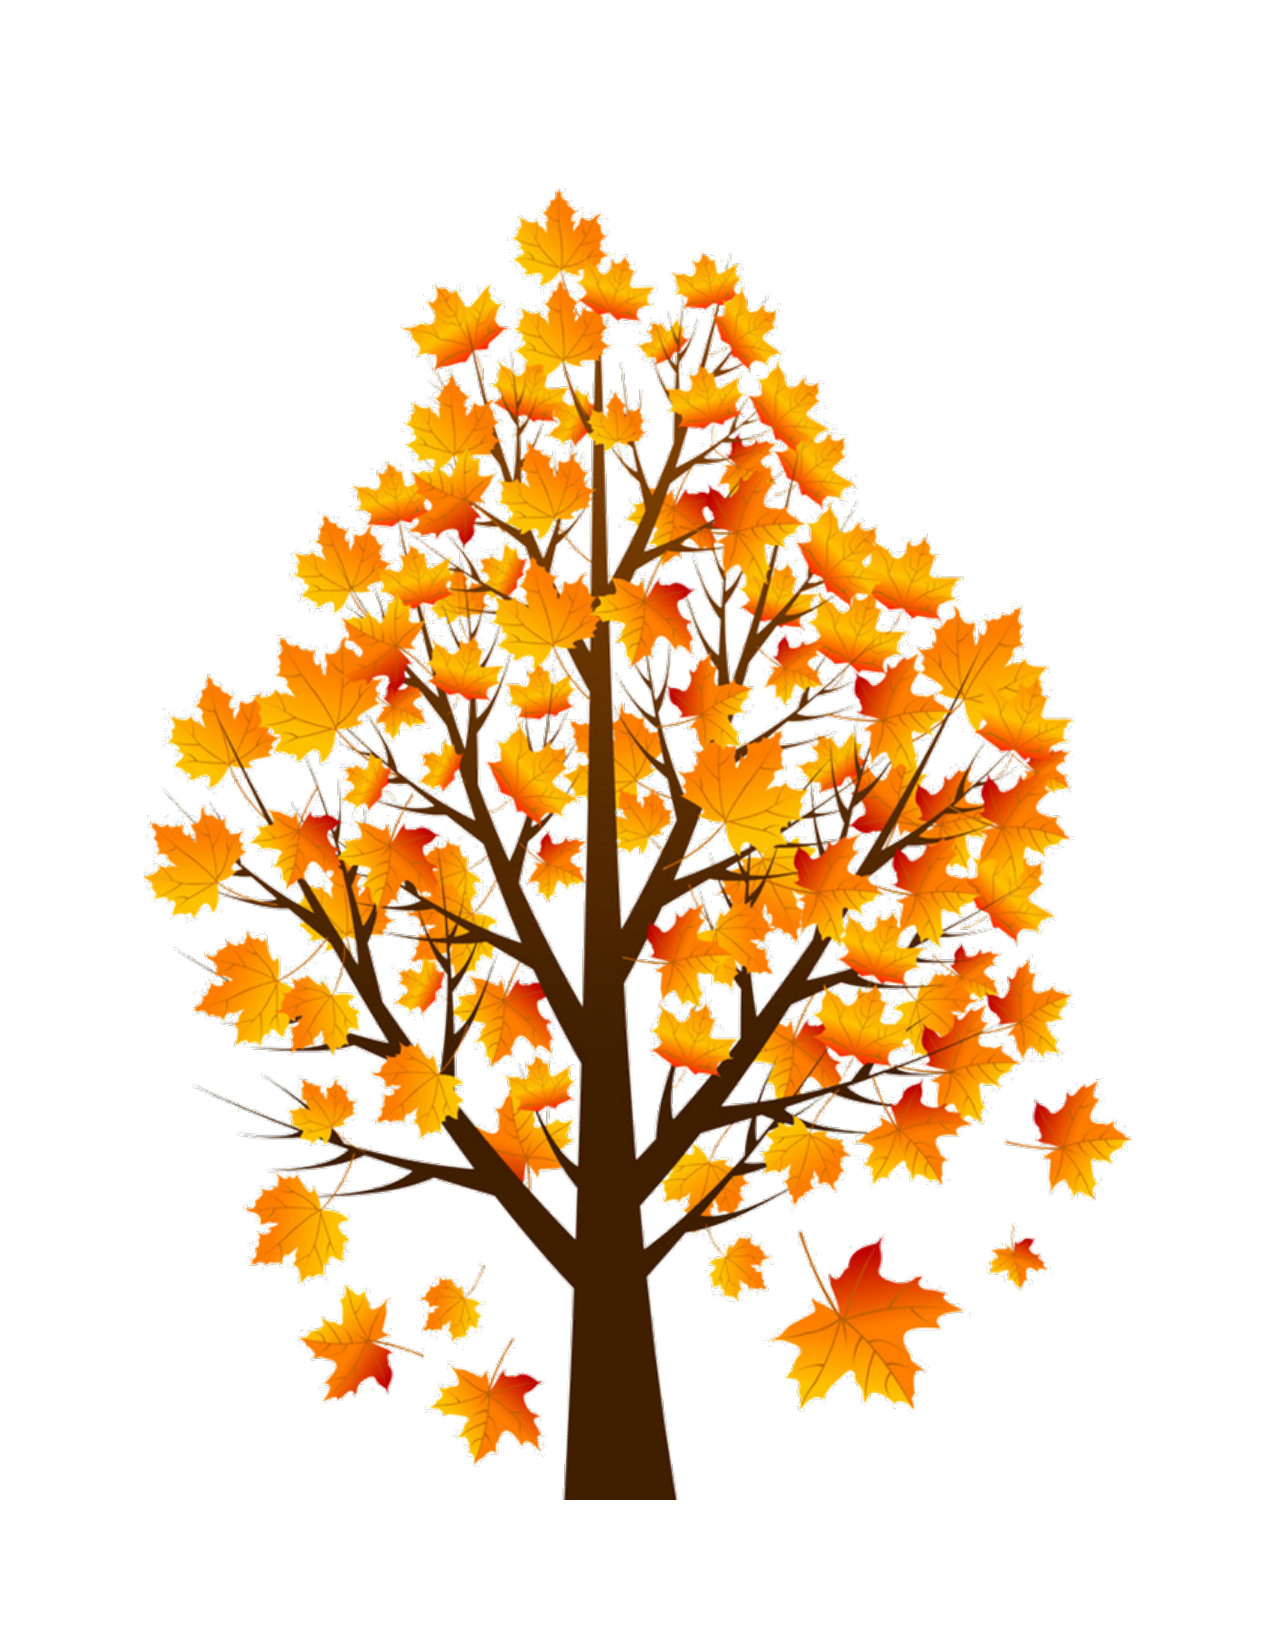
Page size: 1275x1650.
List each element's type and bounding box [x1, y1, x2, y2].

picture [143, 187, 1132, 1500]
